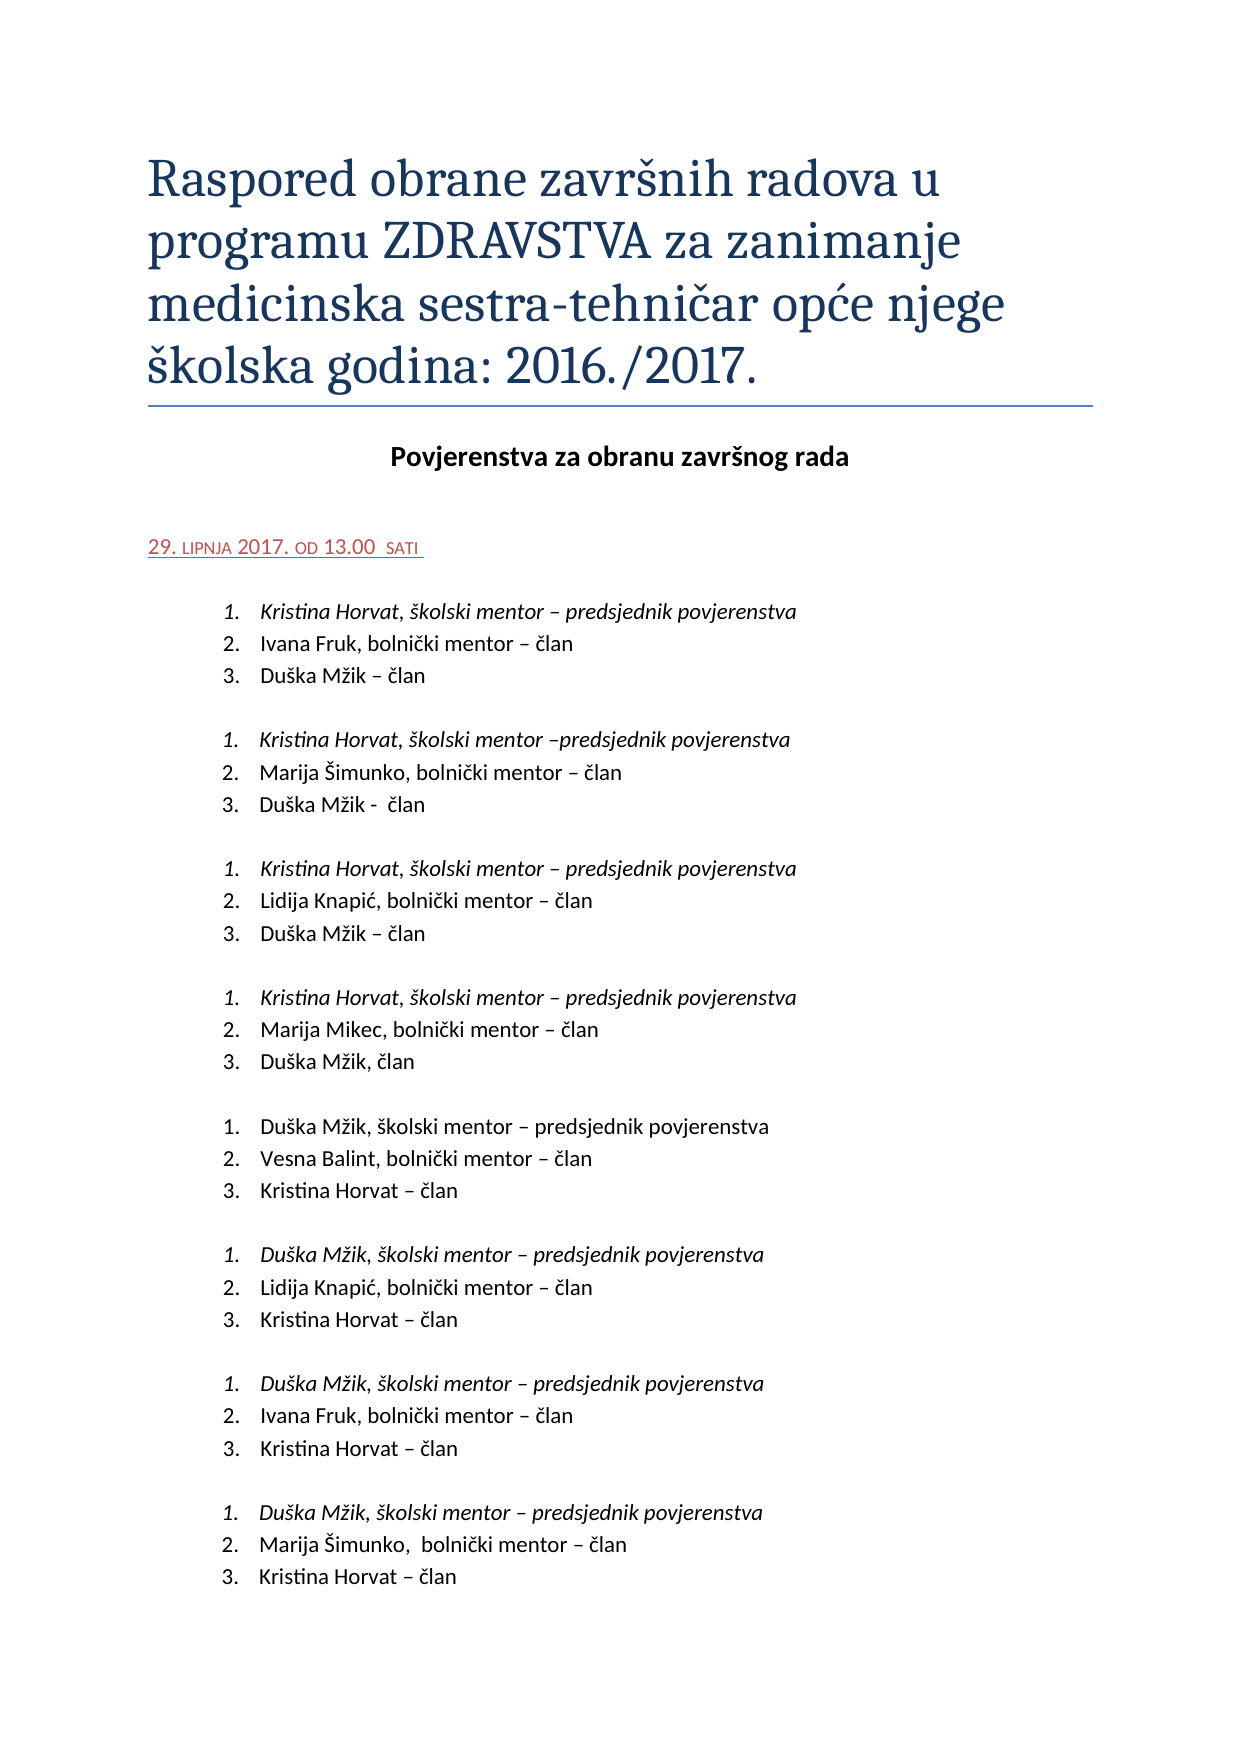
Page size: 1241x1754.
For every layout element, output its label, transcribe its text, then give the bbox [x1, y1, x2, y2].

list Duška Mžik, školski mentor – predsjednik povjerenstva [223, 1112, 1093, 1140]
list Duška Mžik, školski mentor – predsjednik povjerenstva [221, 1498, 1093, 1526]
list Ivana Fruk, bolnički mentor – član [223, 1401, 1093, 1429]
title Raspored obrane završnih radova u programu ZDRAVSTVA za zanimanje medicinska sestra-tehničar opće njege [148, 148, 1093, 334]
list Marija Šimunko, bolnički mentor – član [221, 1530, 1093, 1558]
list 29. lipnja 2017. od 13.00 sati [148, 532, 1093, 560]
text Povjerenstva za obranu završnog rada [148, 438, 1093, 474]
list Kristina Horvat, školski mentor – predsjednik povjerenstva [223, 854, 1093, 882]
list Duška Mžik, školski mentor – predsjednik povjerenstva [223, 1241, 1093, 1268]
list Lidija Knapić, bolnički mentor – član [223, 1273, 1093, 1301]
list Kristina Horvat – član [223, 1176, 1093, 1204]
list Marija Šimunko, bolnički mentor – član [222, 758, 1093, 786]
list Marija Mikec, bolnički mentor – član [223, 1015, 1093, 1043]
list Kristina Horvat – član [221, 1562, 1093, 1590]
list Duška Mžik - član [222, 790, 1093, 818]
list Kristina Horvat, školski mentor – predsjednik povjerenstva [223, 983, 1093, 1011]
list Duška Mžik – član [223, 661, 1093, 689]
list Duška Mžik – član [223, 919, 1093, 947]
list Kristina Horvat, školski mentor – predsjednik povjerenstva [223, 597, 1093, 625]
list Vesna Balint, bolnički mentor – član [223, 1144, 1093, 1172]
title školska godina: 2016./2017. [148, 334, 1093, 405]
list Kristina Horvat, školski mentor –predsjednik povjerenstva [222, 726, 1093, 753]
list Duška Mžik, član [223, 1047, 1093, 1075]
list Kristina Horvat – član [223, 1305, 1093, 1333]
list Ivana Fruk, bolnički mentor – član [223, 629, 1093, 657]
list Duška Mžik, školski mentor – predsjednik povjerenstva [223, 1369, 1093, 1397]
list Kristina Horvat – član [223, 1434, 1093, 1462]
list Lidija Knapić, bolnički mentor – član [223, 886, 1093, 914]
